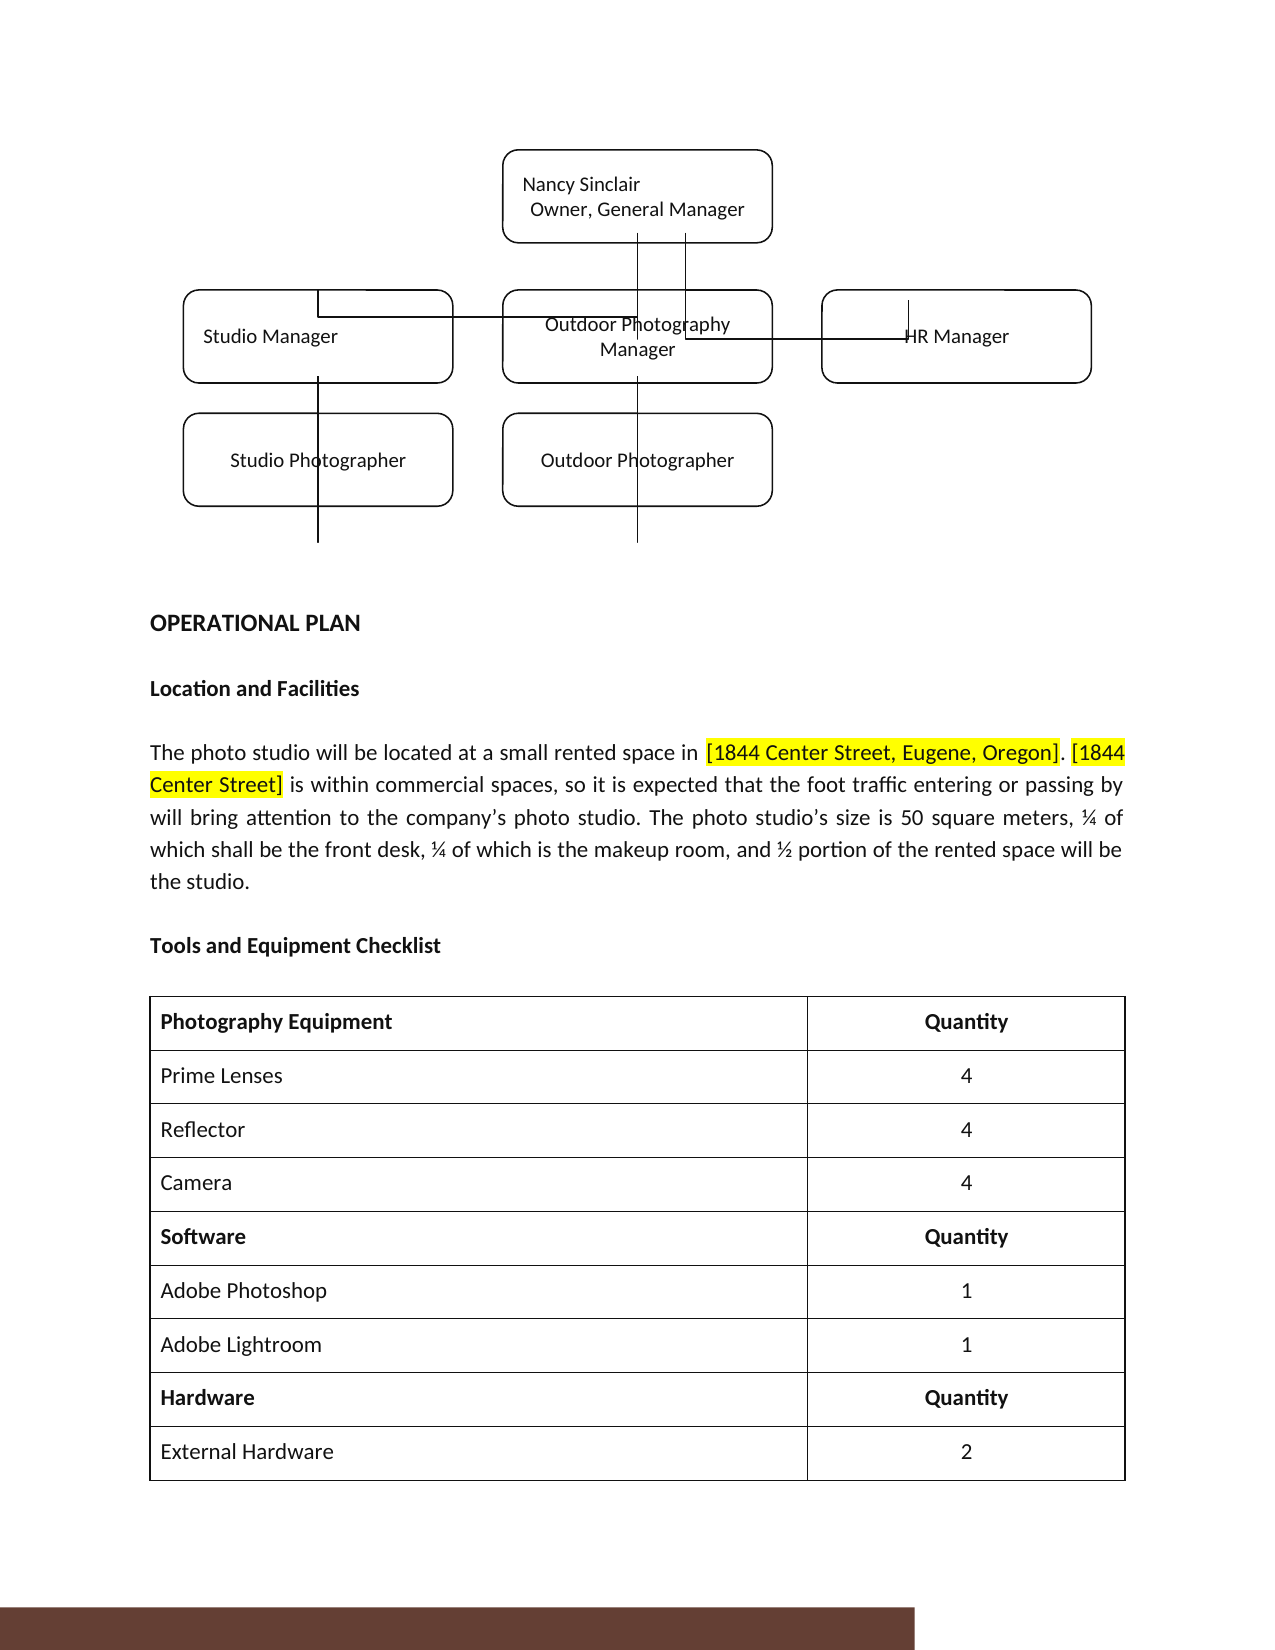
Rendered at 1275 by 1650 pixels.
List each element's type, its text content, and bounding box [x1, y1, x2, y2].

table_cell Adobe Photoshop [151, 1266, 807, 1318]
table_cell 1 [808, 1266, 1124, 1318]
table_cell 1 [808, 1319, 1124, 1372]
table_header Photography Equipment [151, 997, 807, 1049]
text The photo studio will be located at a small rented space in [1844 Center Street, Eugene, Oregon]. [1844 Center Street] is within commercial spaces, so it is expected that the foot traffic entering or passing by will bring attention to the company’s photo studio. The photo studio’s size is 50 square meters, ¼ of which shall be the front desk, ¼ of which is the makeup room, and ½ portion of the rented space will be the studio. [150, 738, 1125, 895]
table_cell 4 [808, 1104, 1124, 1157]
text Location and Facilities [150, 674, 1125, 702]
table_cell 4 [808, 1051, 1124, 1103]
table_header Quantity [808, 997, 1124, 1049]
table_cell Camera [151, 1158, 807, 1211]
table_cell Reflector [151, 1104, 807, 1157]
table_cell Adobe Lightroom [151, 1319, 807, 1372]
table_cell Hardware [151, 1373, 807, 1426]
text Tools and Equipment Checklist [150, 931, 1125, 959]
table_cell Prime Lenses [151, 1051, 807, 1103]
table_cell External Hardware [151, 1427, 807, 1479]
text OPERATIONAL PLAN [150, 607, 1125, 637]
table_cell 4 [808, 1158, 1124, 1211]
table_cell Quantity [808, 1212, 1124, 1264]
table_cell 2 [808, 1427, 1124, 1479]
table_cell Software [151, 1212, 807, 1264]
table_cell Quantity [808, 1373, 1124, 1426]
